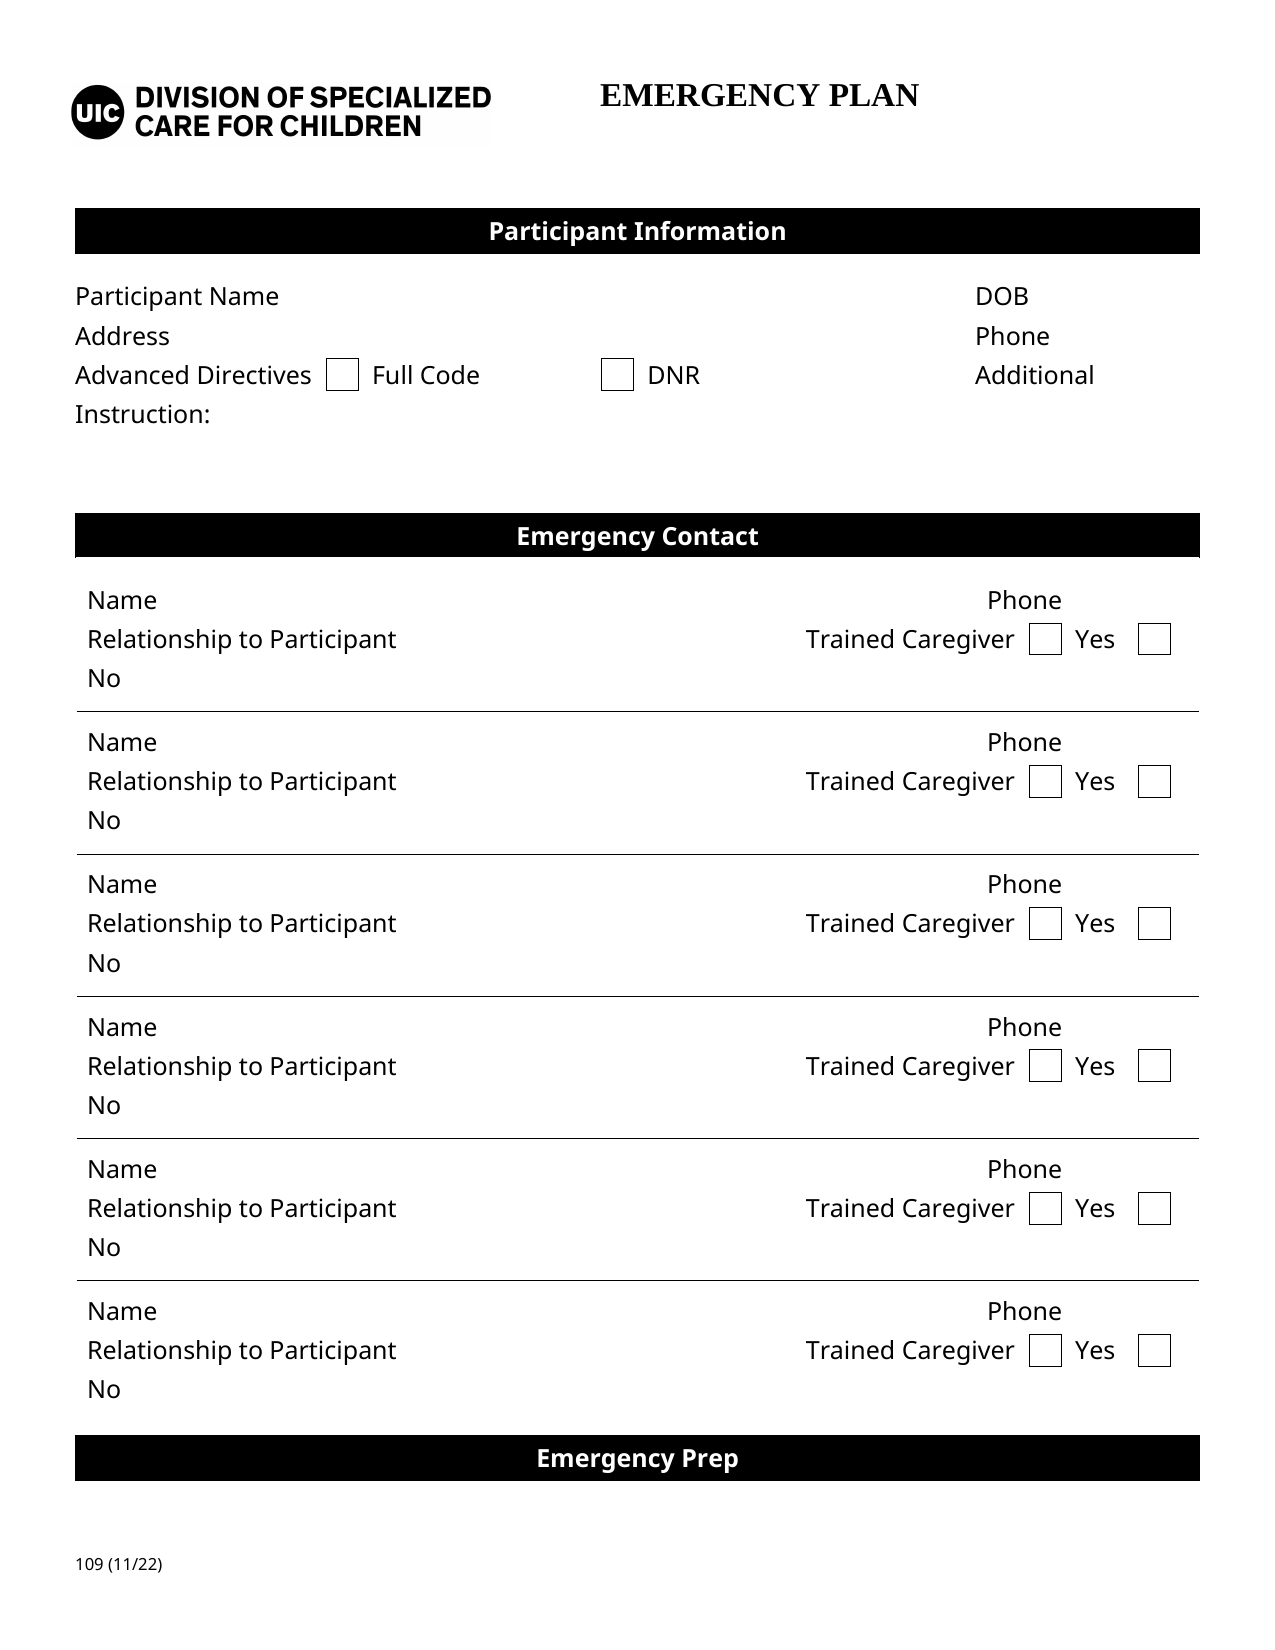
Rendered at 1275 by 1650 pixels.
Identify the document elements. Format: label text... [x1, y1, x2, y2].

table_cell Emergency Prep [76, 1436, 1199, 1480]
table_cell Name Phone Relationship to Participant Trained Caregiver Yes No [76, 1281, 1199, 1435]
text Address Phone [75, 318, 1200, 352]
table_cell Name Phone Relationship to Participant Trained Caregiver Yes No [76, 558, 1199, 711]
text EMERGENCY PLAN [600, 75, 1200, 113]
table_cell Name Phone Relationship to Participant Trained Caregiver Yes No [76, 712, 1199, 853]
table_cell Name Phone Relationship to Participant Trained Caregiver Yes No [76, 1139, 1199, 1280]
picture [71, 82, 492, 146]
text Advanced Directives Full Code DNR Additional Instruction: [75, 357, 1200, 431]
table_header Emergency Contact [76, 514, 1199, 557]
table_cell Name Phone Relationship to Participant Trained Caregiver Yes No [76, 997, 1199, 1138]
text Participant Name DOB [75, 279, 1200, 313]
table_header Participant Information [76, 209, 1199, 253]
table_cell Name Phone Relationship to Participant Trained Caregiver Yes No [76, 855, 1199, 996]
